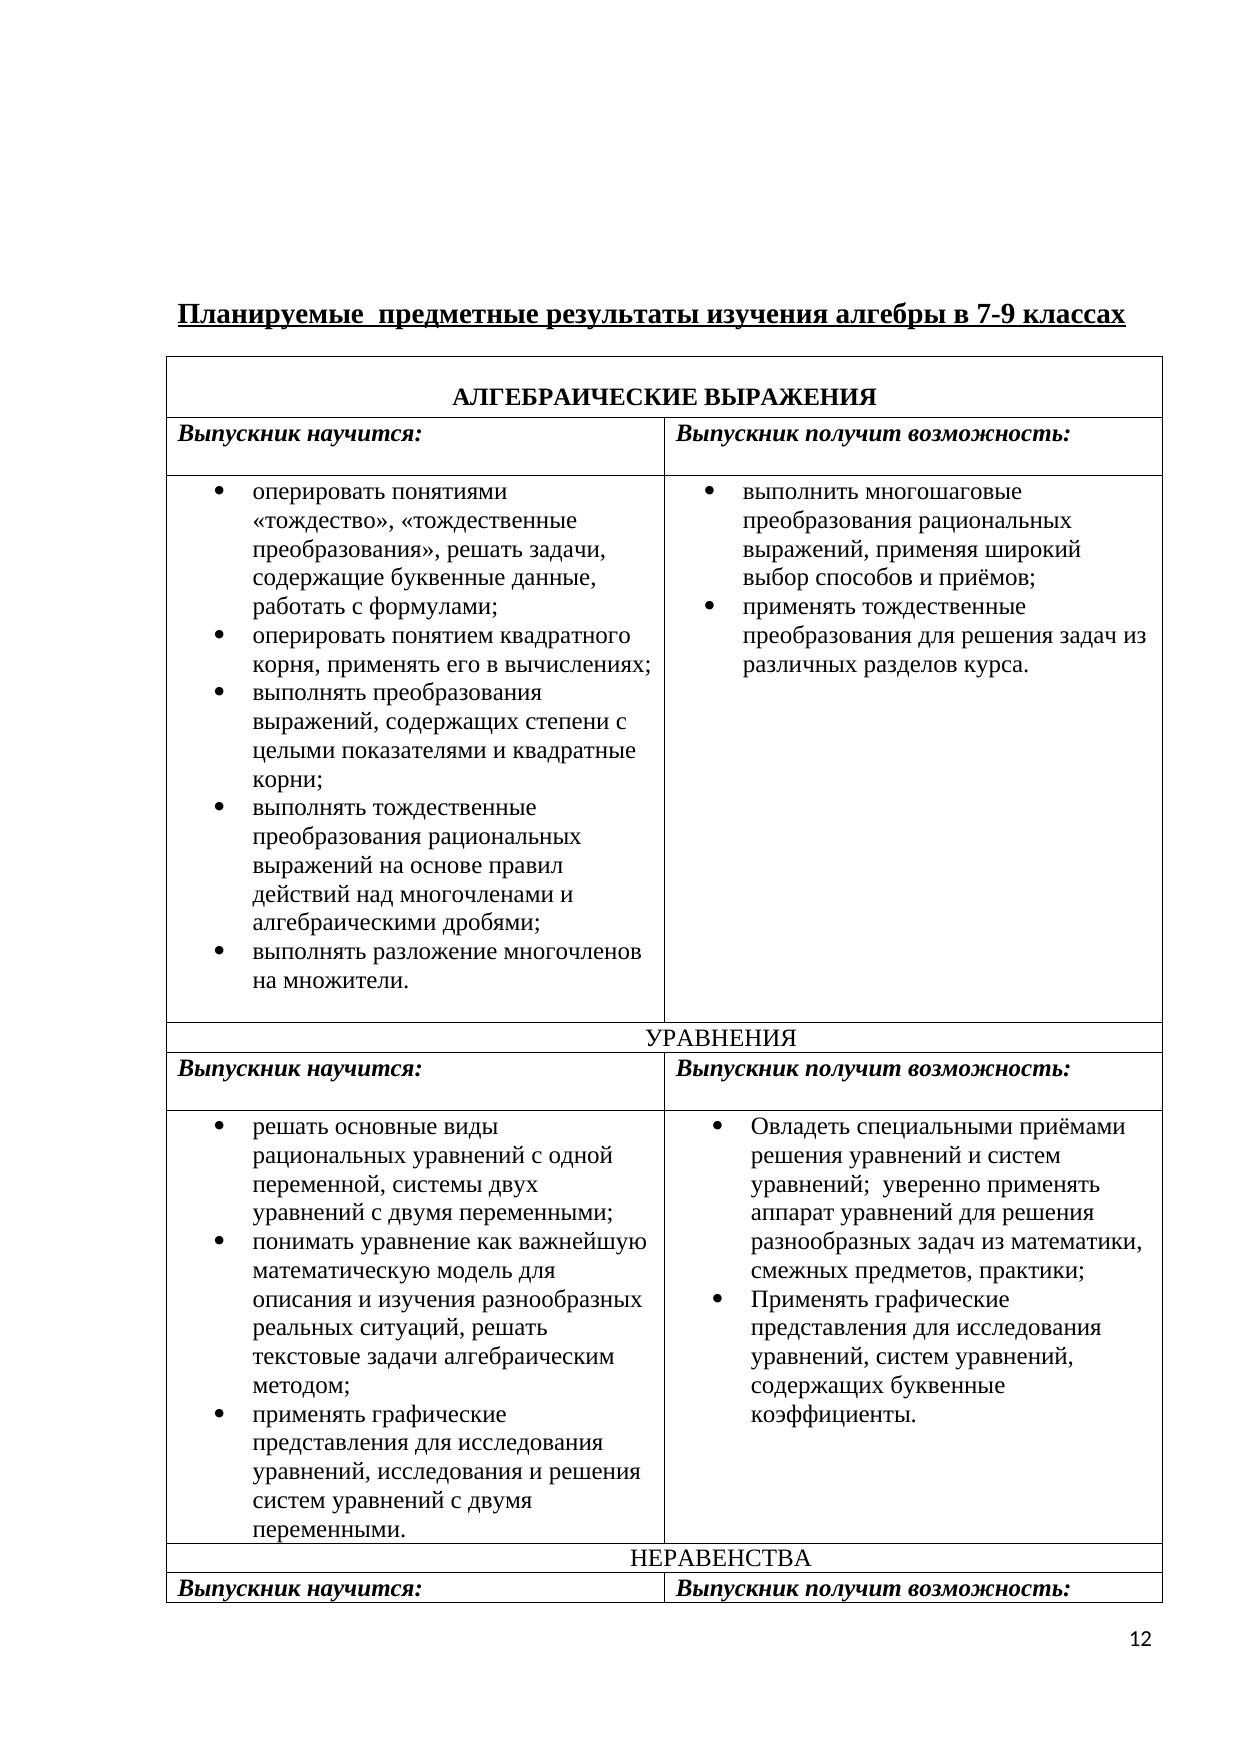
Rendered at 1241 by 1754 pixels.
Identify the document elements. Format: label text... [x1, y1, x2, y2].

text Планируемые предметные результаты изучения алгебры в 7-9 классах [177, 296, 1152, 330]
table_cell Овладеть специальными приёмами решения уравнений и систем уравнений; уверенно применять аппарат уравнений для решения разнообразных задач из математики, смежных предметов, практики; Применять графические представления для исследования уравнений, систем уравнений, содержащих буквенные коэффициенты. [665, 1111, 1162, 1542]
table_cell УРАВНЕНИЯ [167, 1023, 1162, 1052]
table_cell Выпускник получит возможность: [665, 418, 1162, 475]
table_cell выполнить многошаговые преобразования рациональных выражений, применяя широкий выбор способов и приёмов; применять тождественные преобразования для решения задач из различных разделов курса. [665, 476, 1162, 1022]
table_cell решать основные виды рациональных уравнений с одной переменной, системы двух уравнений с двумя переменными; понимать уравнение как важнейшую математическую модель для описания и изучения разнообразных реальных ситуаций, решать текстовые задачи алгебраическим методом; применять графические представления для исследования уравнений, исследования и решения систем уравнений с двумя переменными. [167, 1111, 664, 1542]
table_cell Выпускник научится: [167, 1053, 664, 1110]
table_cell Выпускник получит возможность: [665, 1053, 1162, 1110]
table_cell Выпускник научится: [167, 418, 664, 475]
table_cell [665, 1573, 1162, 1602]
table_cell НЕРАВЕНСТВА [167, 1544, 1162, 1572]
table_header АЛГЕБРАИЧЕСКИЕ ВЫРАЖЕНИЯ [167, 357, 1162, 417]
table_cell оперировать понятиями «тождество», «тождественные преобразования», решать задачи, содержащие буквенные данные, работать с формулами; оперировать понятием квадратного корня, применять его в вычислениях; выполнять преобразования выражений, содержащих степени с целыми показателями и квадратные корни; выполнять тождественные преобразования рациональных выражений на основе правил действий над многочленами и алгебраическими дробями; выполнять разложение многочленов на множители. [167, 476, 664, 1022]
table_cell Выпускник научится: [167, 1573, 664, 1602]
